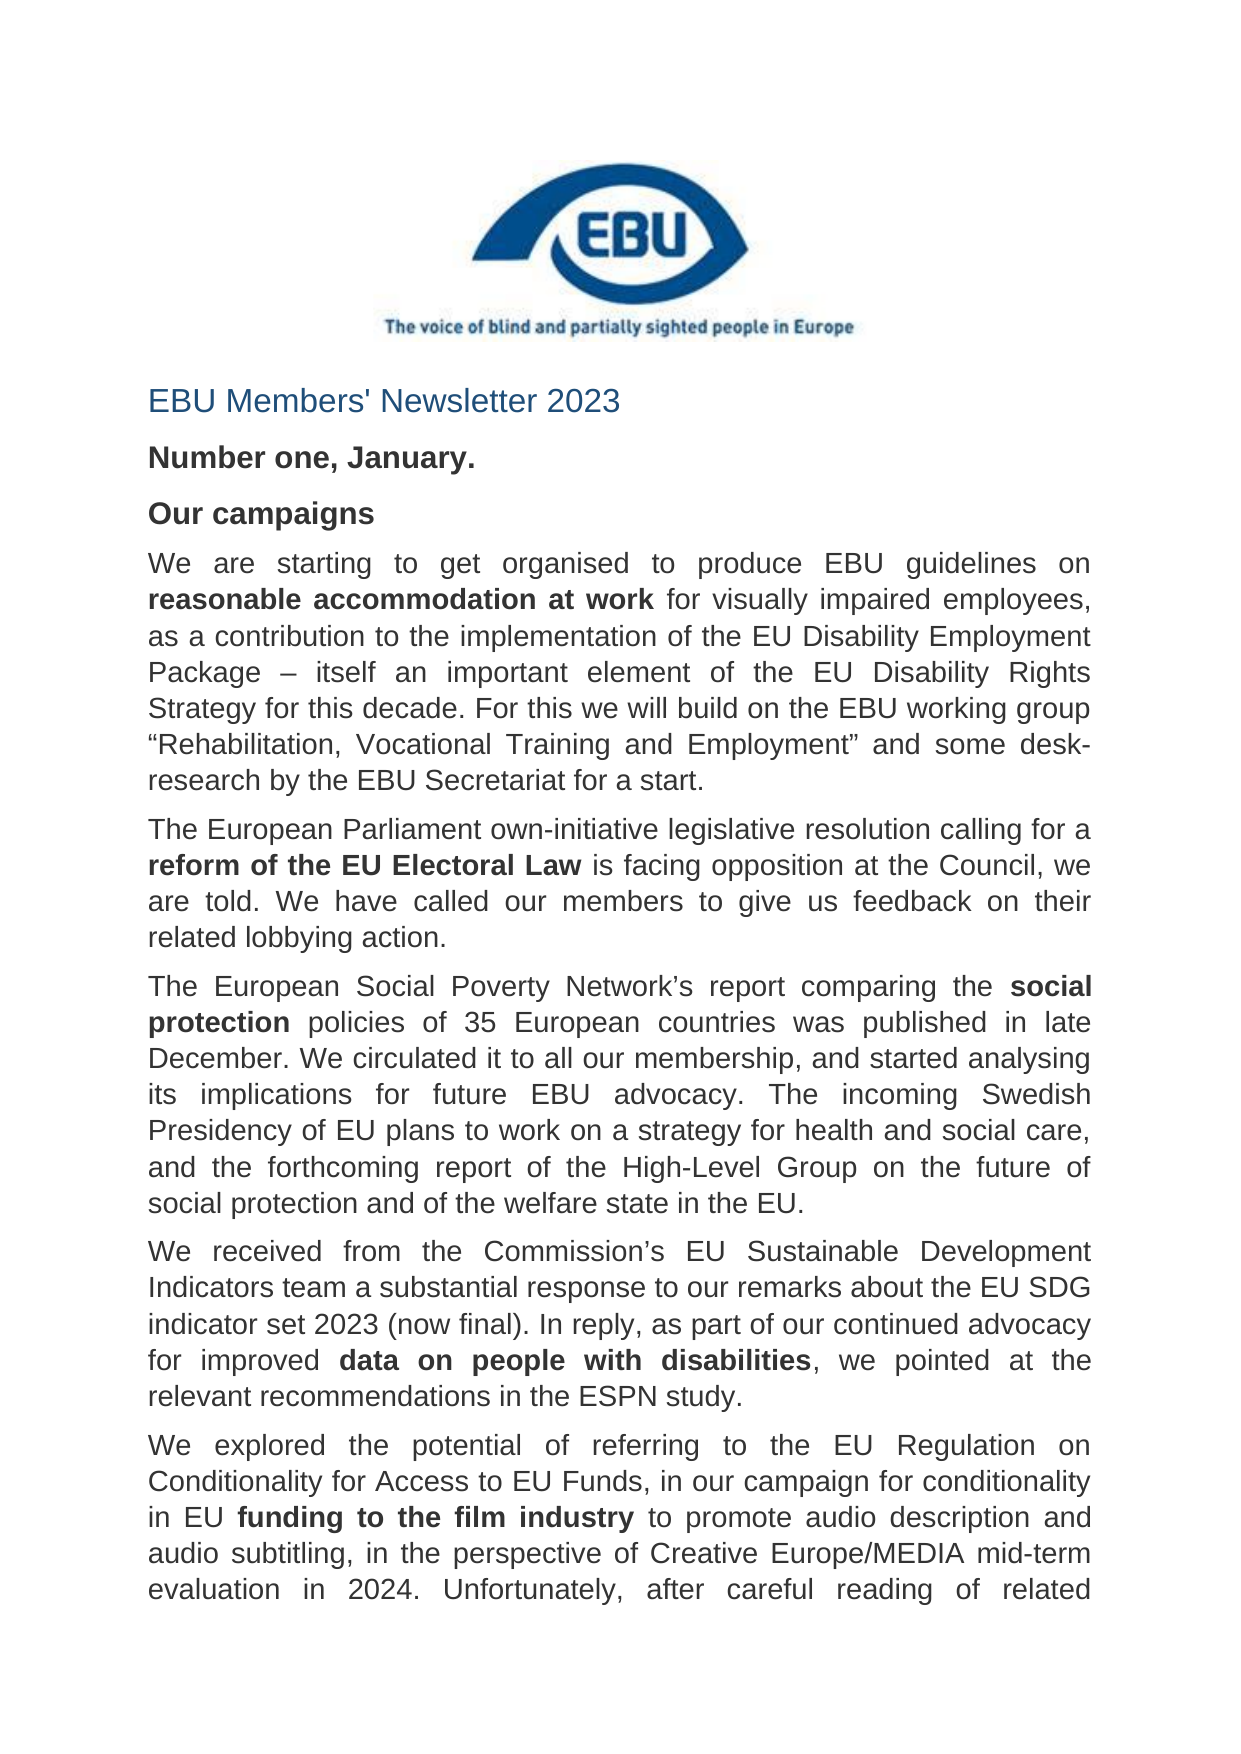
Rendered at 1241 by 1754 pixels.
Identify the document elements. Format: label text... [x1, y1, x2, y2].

text We received from the Commission’s EU Sustainable Development Indicators team a substantial response to our remarks about the EU SDG indicator set 2023 (now final). In reply, as part of our continued advocacy for improved data on people with disabilities, we pointed at the relevant recommendations in the ESPN study. [148, 1234, 1093, 1412]
text The European Parliament own-initiative legislative resolution calling for a reform of the EU Electoral Law is facing opposition at the Council, we are told. We have called our members to give us feedback on their related lobbying action. [148, 812, 1093, 954]
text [148, 1428, 1093, 1606]
picture [373, 160, 867, 342]
text We are starting to get organised to produce EBU guidelines on reasonable accommodation at work for visually impaired employees, as a contribution to the implementation of the EU Disability Employment Package – itself an important element of the EU Disability Rights Strategy for this decade. For this we will build on the EBU working group “Rehabilitation, Vocational Training and Employment” and some desk-research by the EBU Secretariat for a start. [148, 546, 1093, 797]
subtitle EBU Members' Newsletter 2023 [148, 381, 1093, 420]
subtitle Number one, January. [148, 439, 1093, 476]
subtitle Our campaigns [148, 495, 1093, 531]
text The European Social Poverty Network’s report comparing the social protection policies of 35 European countries was published in late December. We circulated it to all our membership, and started analysing its implications for future EBU advocacy. The incoming Swedish Presidency of EU plans to work on a strategy for health and social care, and the forthcoming report of the High-Level Group on the future of social protection and of the welfare state in the EU. [148, 969, 1093, 1219]
